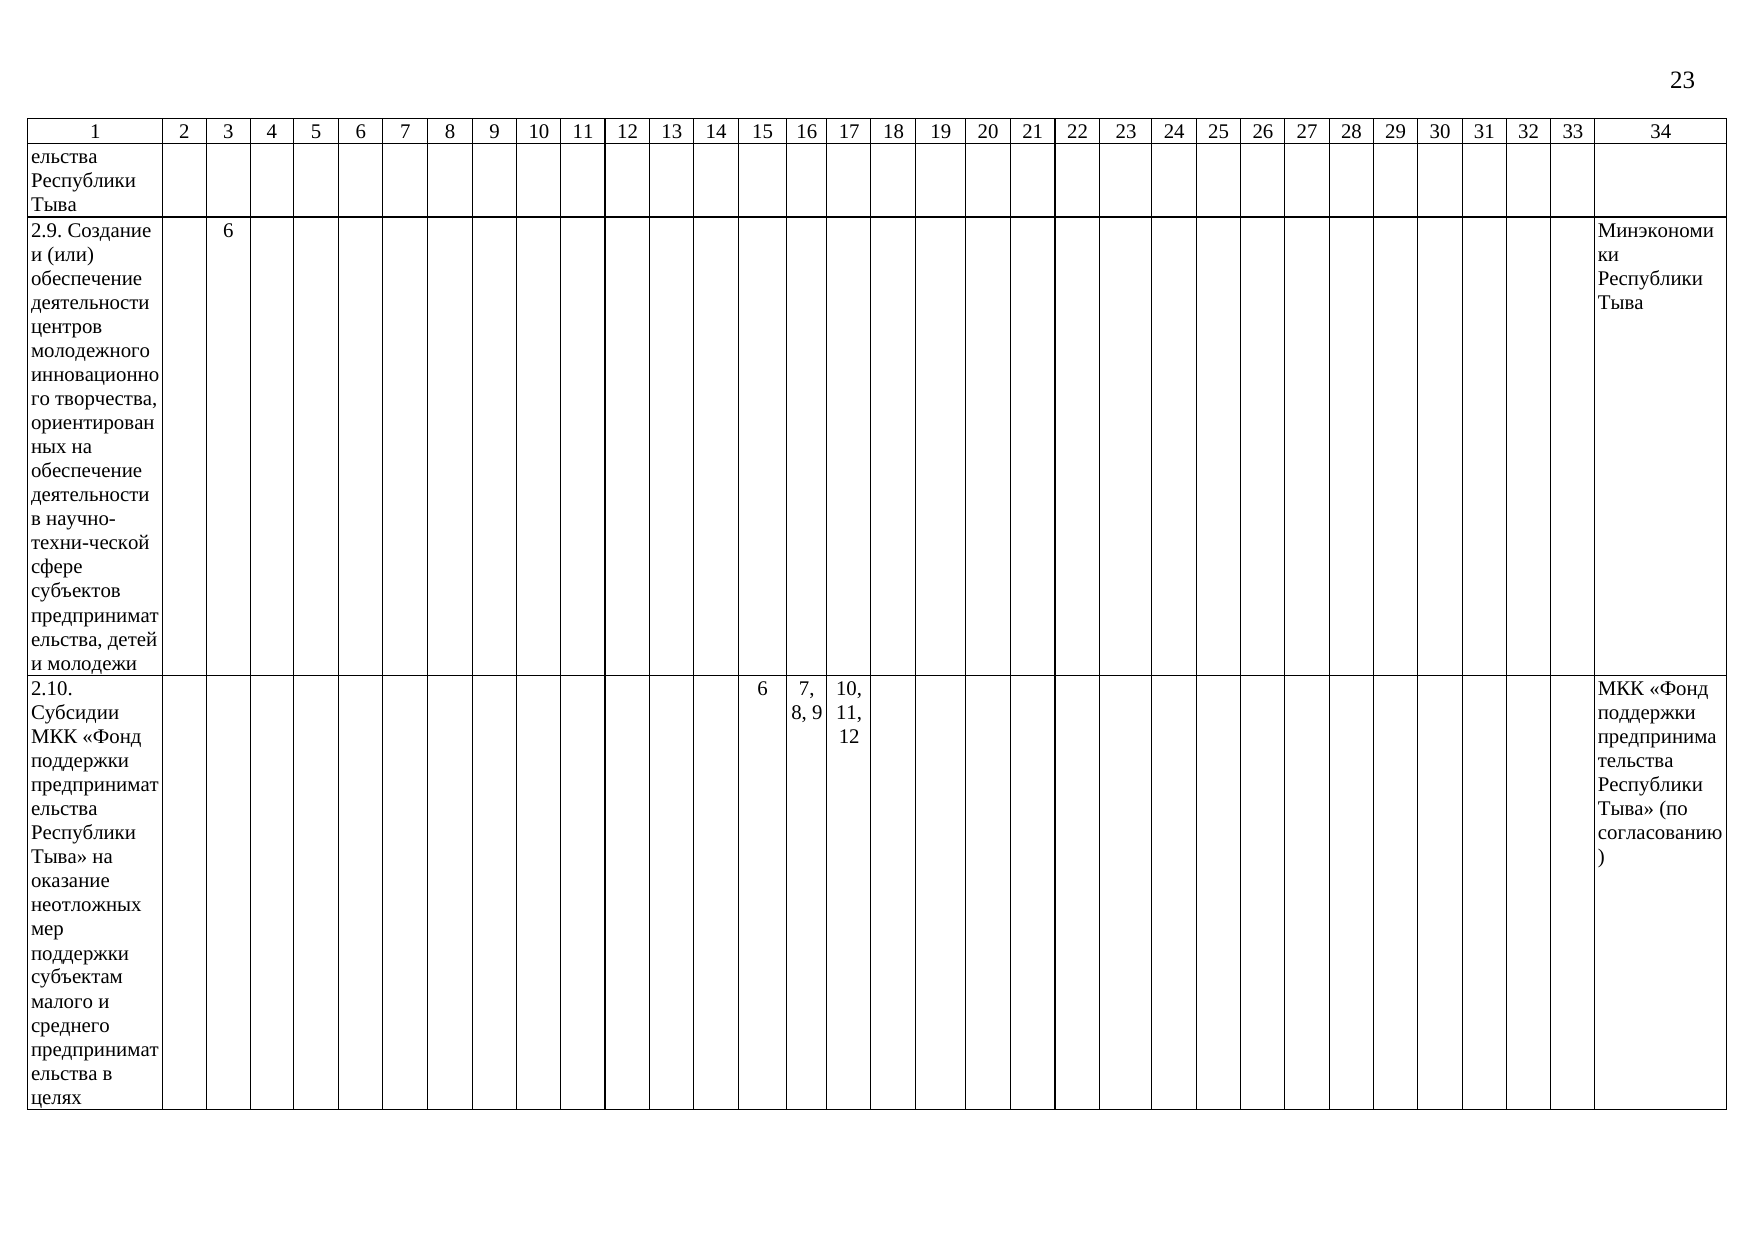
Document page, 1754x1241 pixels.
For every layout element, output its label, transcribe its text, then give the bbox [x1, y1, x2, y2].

table_cell Минэкономики Республики Тыва [1595, 218, 1726, 675]
table_cell [1551, 144, 1594, 216]
table_cell [827, 144, 870, 216]
table_cell [207, 676, 250, 1109]
table_cell [1056, 218, 1099, 675]
table_cell [1374, 218, 1417, 675]
table_cell [1463, 218, 1506, 675]
table_cell [1463, 144, 1506, 216]
table_cell [473, 218, 516, 675]
table_cell [1197, 144, 1240, 216]
table_cell [383, 144, 427, 216]
table_header 10 [517, 119, 560, 143]
table_header 15 [739, 119, 786, 143]
table_cell [428, 144, 472, 216]
table_cell [1100, 144, 1151, 216]
table_header 33 [1551, 119, 1594, 143]
table_header 17 [827, 119, 870, 143]
table_cell [916, 218, 965, 675]
table_cell [694, 676, 738, 1109]
table_cell [1551, 676, 1594, 1109]
table_header 34 [1595, 119, 1726, 143]
table_header 32 [1507, 119, 1550, 143]
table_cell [28, 676, 162, 1109]
table_cell [966, 144, 1010, 216]
table_cell [1330, 218, 1373, 675]
table_cell [163, 144, 206, 216]
table_header 14 [694, 119, 738, 143]
table_cell [339, 144, 382, 216]
table_cell [1056, 144, 1099, 216]
table_cell [739, 218, 786, 675]
table_cell [428, 218, 472, 675]
table_cell [1241, 676, 1284, 1109]
table_header 13 [650, 119, 693, 143]
table_cell [294, 676, 338, 1109]
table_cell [28, 144, 162, 216]
table_cell [1011, 218, 1054, 675]
table_cell [787, 144, 826, 216]
table_cell [787, 218, 826, 675]
table_cell [1463, 676, 1506, 1109]
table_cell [1595, 676, 1726, 1109]
table_header 28 [1330, 119, 1373, 143]
table_cell [1507, 676, 1550, 1109]
table_cell [1100, 676, 1151, 1109]
table_cell [561, 144, 604, 216]
table_header 31 [1463, 119, 1506, 143]
table_header 12 [606, 119, 649, 143]
table_header 11 [561, 119, 604, 143]
table_cell [251, 218, 293, 675]
table_cell [1241, 144, 1284, 216]
table_cell [163, 676, 206, 1109]
table_cell [1418, 144, 1462, 216]
table_cell [1330, 144, 1373, 216]
table_cell [966, 218, 1010, 675]
table_header 20 [966, 119, 1010, 143]
table_header 1 [28, 119, 162, 143]
table_cell [650, 676, 693, 1109]
table_cell 7, 8, 9 [787, 676, 826, 1109]
table_cell [251, 144, 293, 216]
table_header 18 [871, 119, 915, 143]
table_cell [694, 218, 738, 675]
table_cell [1595, 144, 1726, 216]
table_cell [294, 144, 338, 216]
table_header 2 [163, 119, 206, 143]
table_cell [1011, 144, 1054, 216]
table_cell [517, 218, 560, 675]
table_cell [606, 144, 649, 216]
table_header 30 [1418, 119, 1462, 143]
table_cell [1374, 676, 1417, 1109]
table_cell 2.9. Создание и (или) обеспечение деятельности центров молодежного инновационного творчества, ориентированных на обеспечение деятельности в научно-техни-ческой сфере субъектов предпринимательства, детей и молодежи [28, 218, 162, 675]
table_header 7 [383, 119, 427, 143]
table_cell [1507, 144, 1550, 216]
table_cell [1100, 218, 1151, 675]
table_cell [916, 676, 965, 1109]
table_cell [1152, 218, 1196, 675]
table_cell [1285, 144, 1329, 216]
table_cell [871, 144, 915, 216]
table_cell 6 [207, 144, 250, 216]
table_header 21 [1011, 119, 1054, 143]
table_cell [694, 144, 738, 216]
table_header 25 [1197, 119, 1240, 143]
table_header 8 [428, 119, 472, 143]
table_cell 10, 11, 12 [827, 676, 870, 1109]
table_cell [1374, 144, 1417, 216]
table_cell [1152, 144, 1196, 216]
table_cell [1551, 218, 1594, 675]
table_cell [606, 676, 649, 1109]
table_cell [517, 144, 560, 216]
table_header 16 [787, 119, 826, 143]
table_cell [650, 218, 693, 675]
table_header 22 [1056, 119, 1099, 143]
table_cell 6 [207, 218, 250, 675]
table_cell [916, 144, 965, 216]
table_cell [383, 218, 427, 675]
table_cell [473, 144, 516, 216]
table_cell [294, 218, 338, 675]
table_header 24 [1152, 119, 1196, 143]
table_header 29 [1374, 119, 1417, 143]
table_cell [163, 218, 206, 675]
table_cell [966, 676, 1010, 1109]
table_cell [1418, 218, 1462, 675]
table_cell [650, 144, 693, 216]
table_cell [871, 676, 915, 1109]
table_cell [1197, 218, 1240, 675]
table_header 27 [1285, 119, 1329, 143]
table_cell [251, 676, 293, 1109]
table_cell [1285, 676, 1329, 1109]
table_cell [1285, 218, 1329, 675]
table_cell [339, 676, 382, 1109]
table_cell [561, 676, 604, 1109]
table_header 4 [251, 119, 293, 143]
table_header 23 [1100, 119, 1151, 143]
table_cell [1056, 676, 1099, 1109]
table_cell [1011, 676, 1054, 1109]
table_cell 6 [739, 676, 786, 1109]
table_cell [561, 218, 604, 675]
table_cell [827, 218, 870, 675]
table_cell [428, 676, 472, 1109]
table_header 6 [339, 119, 382, 143]
table_cell [1197, 676, 1240, 1109]
table_cell [871, 218, 915, 675]
table_cell [1507, 218, 1550, 675]
table_header 5 [294, 119, 338, 143]
table_cell [606, 218, 649, 675]
table_cell [339, 218, 382, 675]
table_cell [1418, 676, 1462, 1109]
table_cell [383, 676, 427, 1109]
table_cell [739, 144, 786, 216]
table_cell [1330, 676, 1373, 1109]
table_cell [1241, 218, 1284, 675]
table_header 26 [1241, 119, 1284, 143]
table_header 19 [916, 119, 965, 143]
table_cell [517, 676, 560, 1109]
table_header 9 [473, 119, 516, 143]
table_cell [1152, 676, 1196, 1109]
table_header 3 [207, 119, 250, 143]
table_cell [473, 676, 516, 1109]
